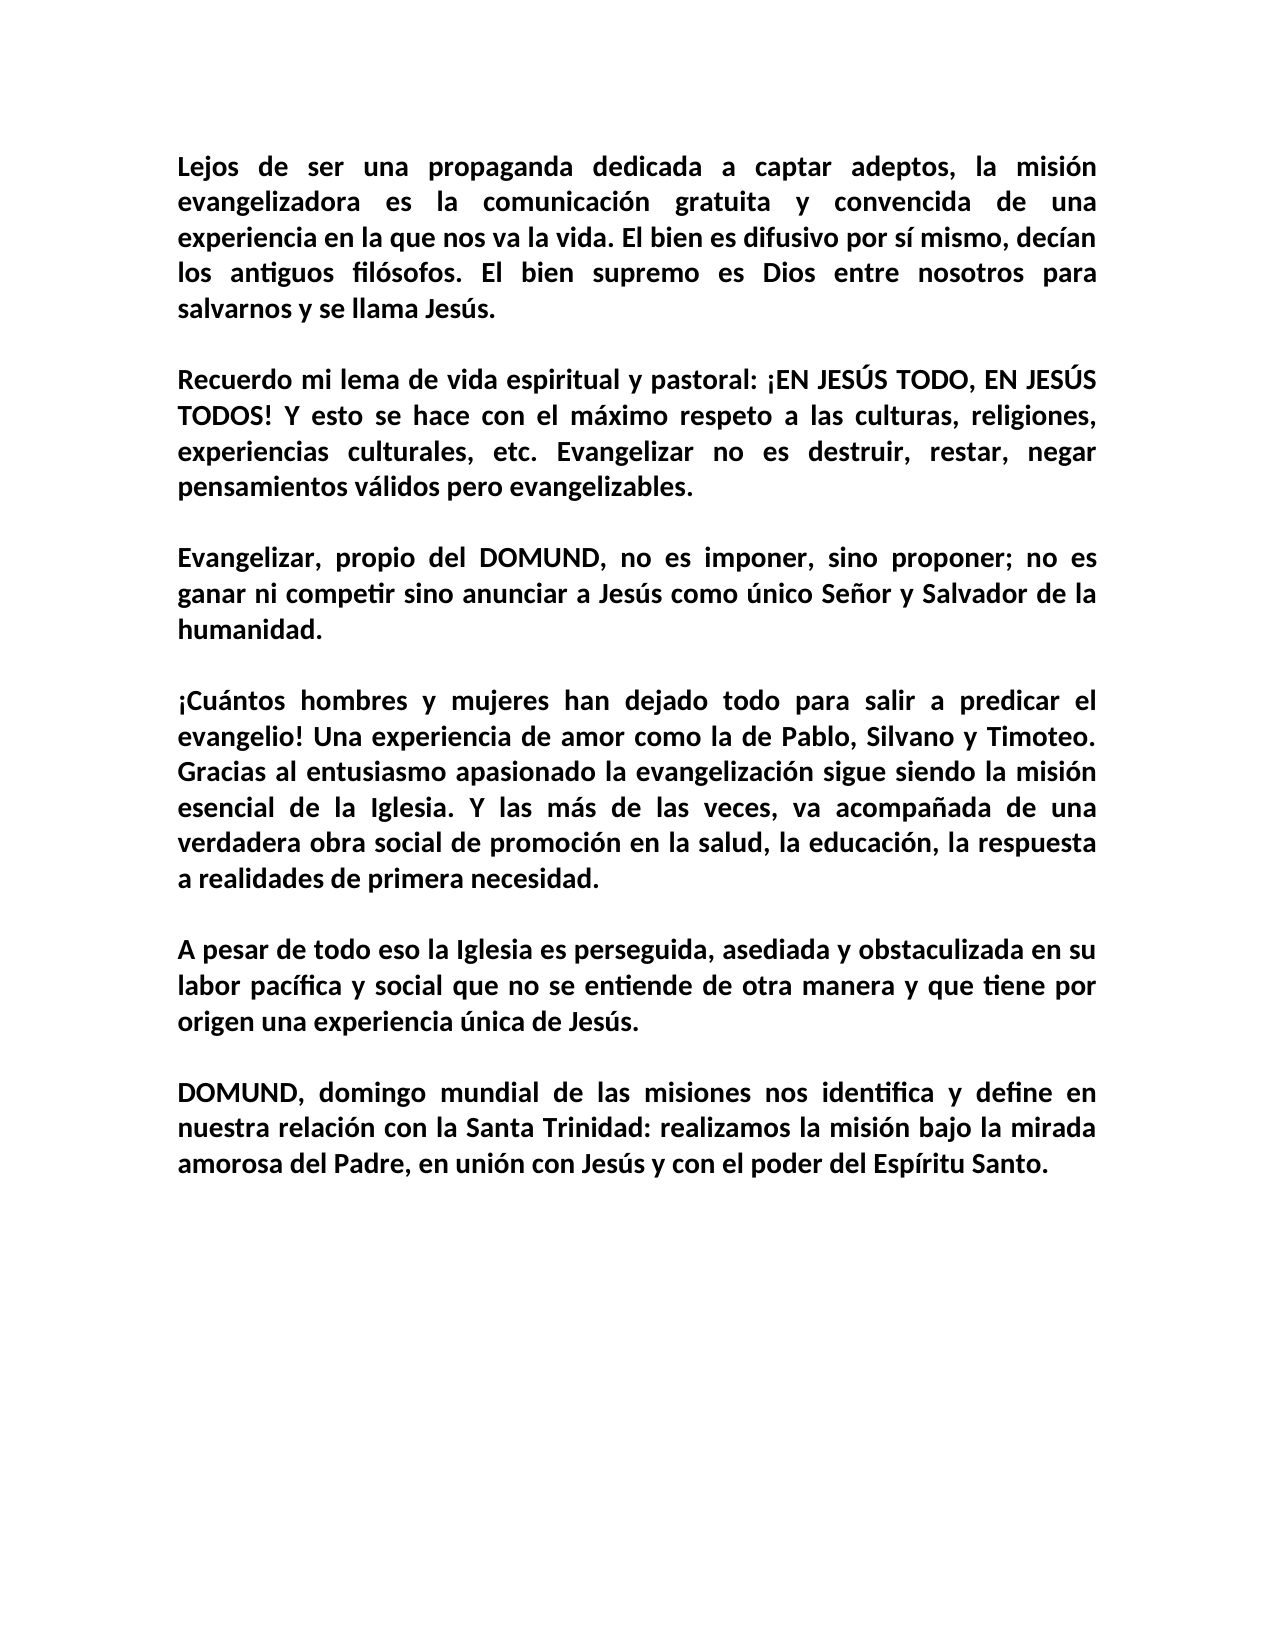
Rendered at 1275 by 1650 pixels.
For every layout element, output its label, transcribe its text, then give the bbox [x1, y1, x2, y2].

text A pesar de todo eso la Iglesia es perseguida, asediada y obstaculizada en su labor pacífica y social que no se entiende de otra manera y que tiene por origen una experiencia única de Jesús. [177, 931, 1098, 1038]
text Evangelizar, propio del DOMUND, no es imponer, sino proponer; no es ganar ni competir sino anunciar a Jesús como único Señor y Salvador de la humanidad. [177, 539, 1098, 646]
text DOMUND, domingo mundial de las misiones nos identifica y define en nuestra relación con la Santa Trinidad: realizamos la misión bajo la mirada amorosa del Padre, en unión con Jesús y con el poder del Espíritu Santo. [177, 1074, 1098, 1181]
text ¡Cuántos hombres y mujeres han dejado todo para salir a predicar el evangelio! Una experiencia de amor como la de Pablo, Silvano y Timoteo. Gracias al entusiasmo apasionado la evangelización sigue siendo la misión esencial de la Iglesia. Y las más de las veces, va acompañada de una verdadera obra social de promoción en la salud, la educación, la respuesta a realidades de primera necesidad. [177, 682, 1098, 896]
text Lejos de ser una propaganda dedicada a captar adeptos, la misión evangelizadora es la comunicación gratuita y convencida de una experiencia en la que nos va la vida. El bien es difusivo por sí mismo, decían los antiguos filósofos. El bien supremo es Dios entre nosotros para salvarnos y se llama Jesús. [177, 148, 1098, 326]
text Recuerdo mi lema de vida espiritual y pastoral: ¡EN JESÚS TODO, EN JESÚS TODOS! Y esto se hace con el máximo respeto a las culturas, religiones, experiencias culturales, etc. Evangelizar no es destruir, restar, negar pensamientos válidos pero evangelizables. [177, 361, 1098, 504]
